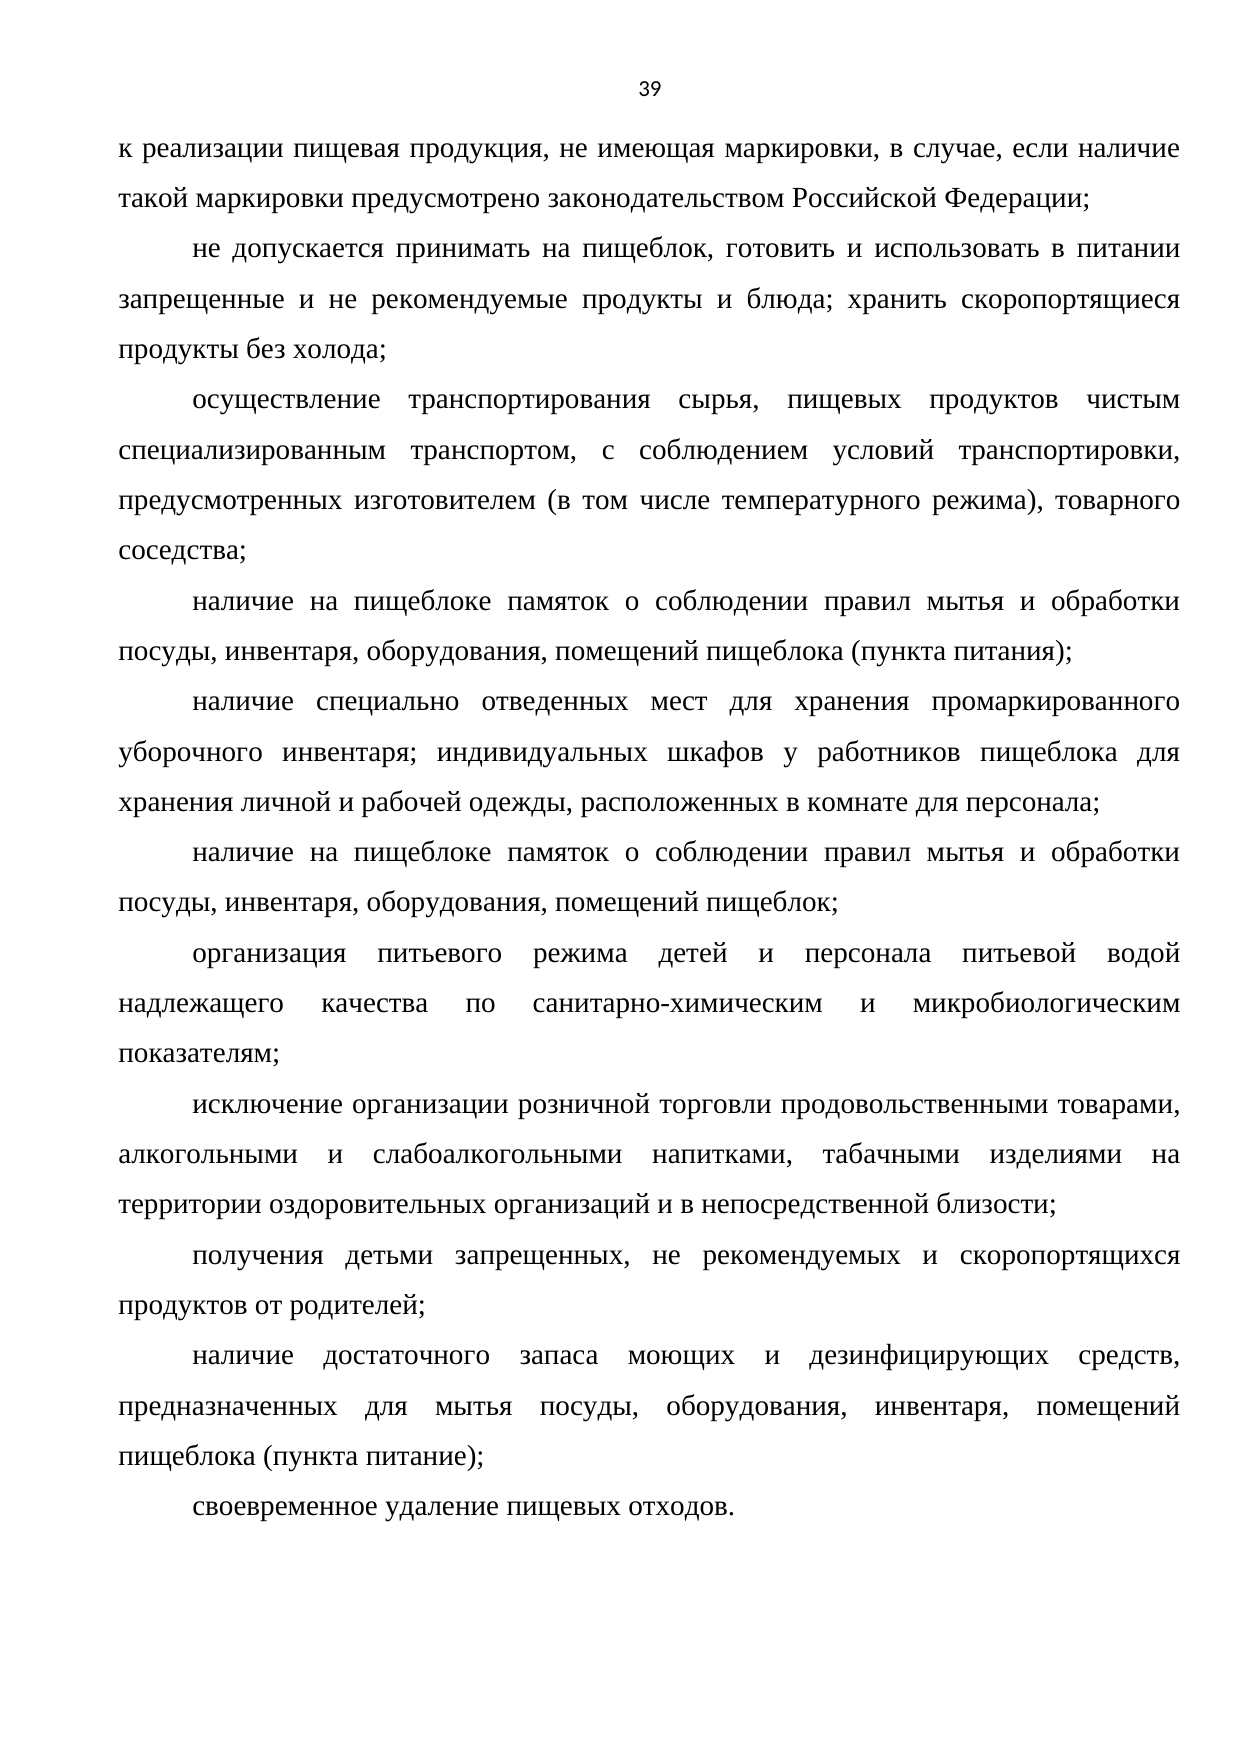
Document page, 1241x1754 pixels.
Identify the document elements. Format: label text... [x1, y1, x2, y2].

text наличие специально отведенных мест для хранения промаркированного уборочного инвентаря; индивидуальных шкафов у работников пищеблока для хранения личной и рабочей одежды, расположенных в комнате для персонала; [118, 683, 1181, 817]
text своевременное удаление пищевых отходов. [118, 1488, 1181, 1522]
text наличие на пищеблоке памяток о соблюдении правил мытья и обработки посуды, инвентаря, оборудования, помещений пищеблок; [118, 834, 1181, 918]
text получения детьми запрещенных, не рекомендуемых и скоропортящихся продуктов от родителей; [118, 1237, 1181, 1321]
text наличие достаточного запаса моющих и дезинфицирующих средств, предназначенных для мытья посуды, оборудования, инвентаря, помещений пищеблока (пункта питание); [118, 1337, 1181, 1472]
text организация питьевого режима детей и персонала питьевой водой надлежащего качества по санитарно-химическим и микробиологическим показателям; [118, 935, 1181, 1069]
text осуществление транспортирования сырья, пищевых продуктов чистым специализированным транспортом, с соблюдением условий транспортировки, предусмотренных изготовителем (в том числе температурного режима), товарного соседства; [118, 381, 1181, 566]
text наличие на пищеблоке памяток о соблюдении правил мытья и обработки посуды, инвентаря, оборудования, помещений пищеблока (пункта питания); [118, 583, 1181, 667]
text не допускается принимать на пищеблок, готовить и использовать в питании запрещенные и не рекомендуемые продукты и блюда; хранить скоропортящиеся продукты без холода; [118, 231, 1181, 365]
text исключение организации розничной торговли продовольственными товарами, алкогольными и слабоалкогольными напитками, табачными изделиями на территории оздоровительных организаций и в непосредственной близости; [118, 1086, 1181, 1220]
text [118, 130, 1181, 214]
